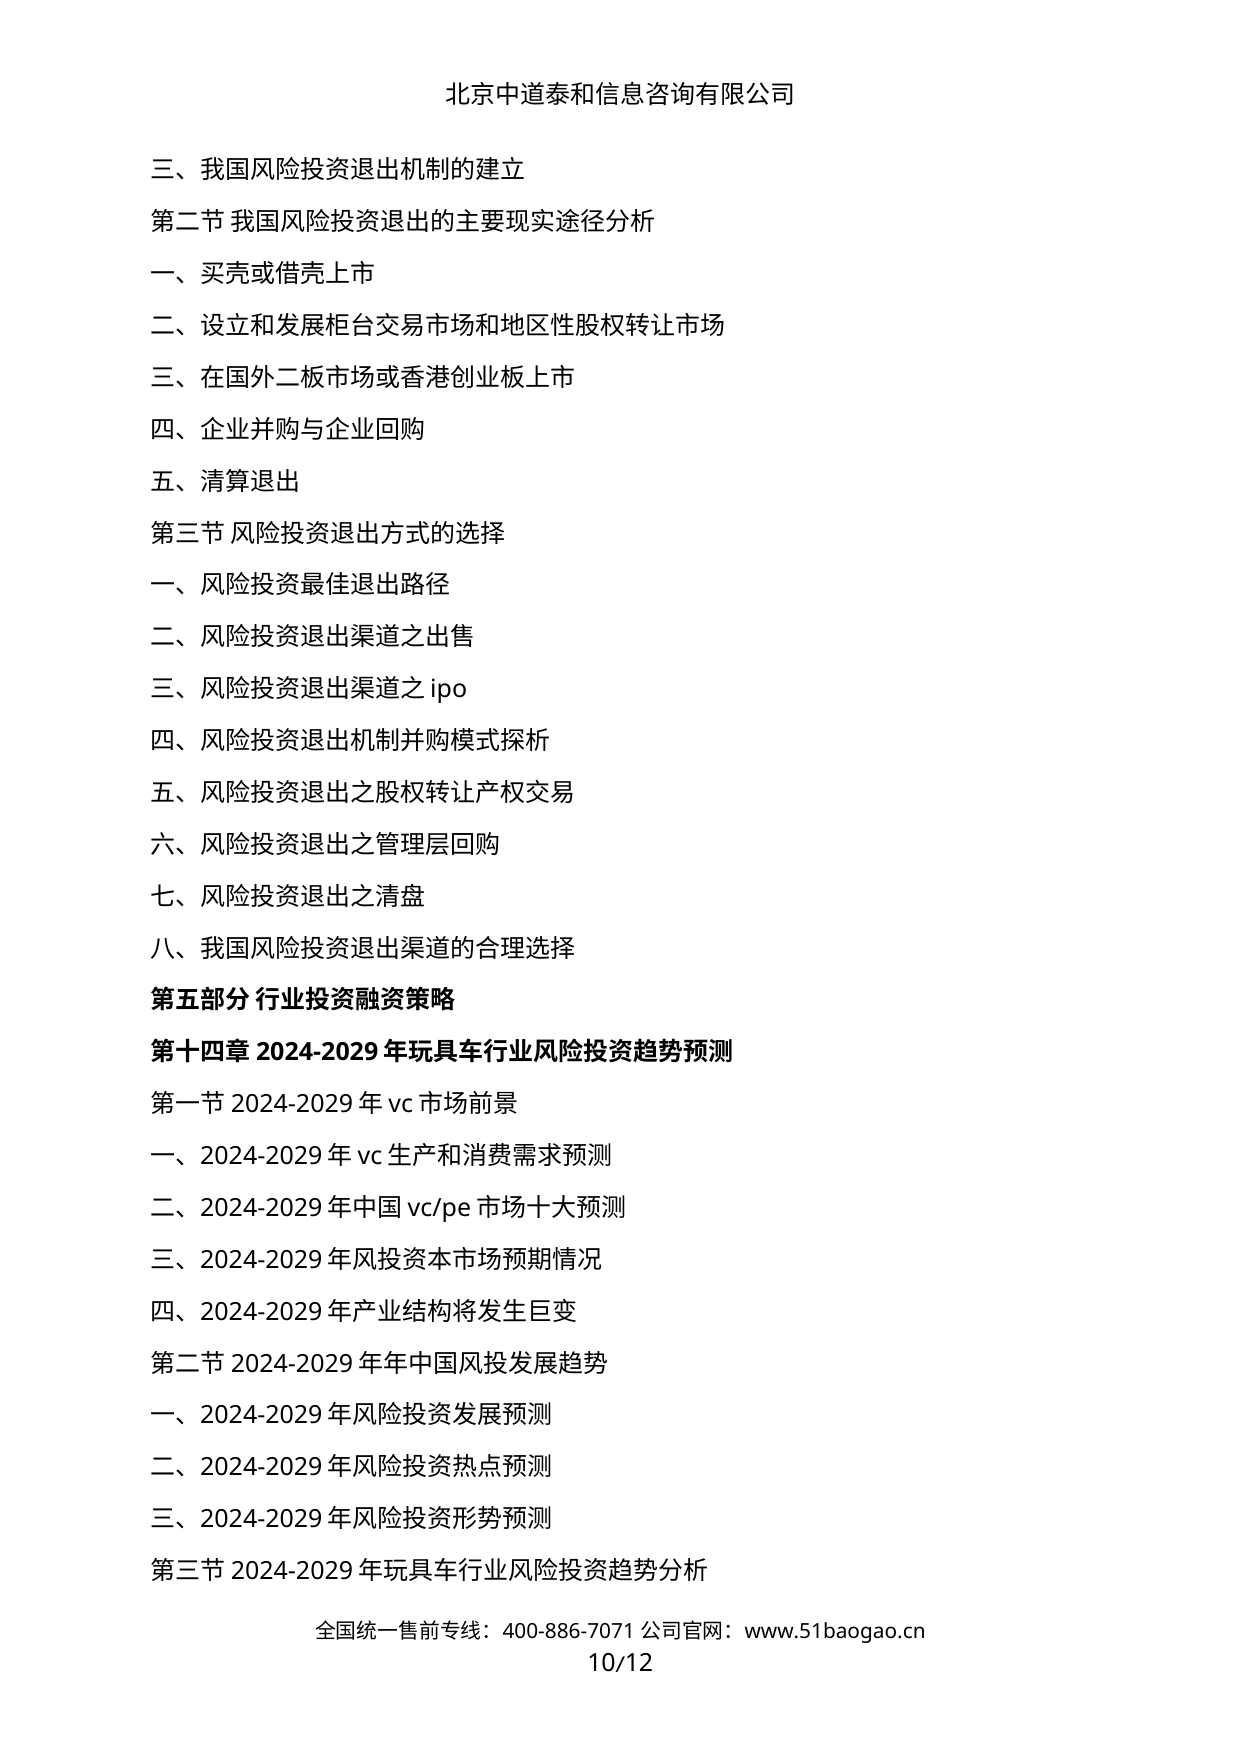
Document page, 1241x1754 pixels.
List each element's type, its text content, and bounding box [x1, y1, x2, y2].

text 四、企业并购与企业回购 [150, 409, 1090, 446]
text 第二节 我国风险投资退出的主要现实途径分析 [150, 202, 1090, 238]
text 第五部分 行业投资融资策略 [150, 980, 1090, 1016]
text 三、2024-2029年风投资本市场预期情况 [150, 1239, 1090, 1276]
text 三、风险投资退出渠道之ipo [150, 669, 1090, 705]
text 七、风险投资退出之清盘 [150, 876, 1090, 912]
text 第一节 2024-2029年vc市场前景 [150, 1084, 1090, 1120]
text 第二节 2024-2029年年中国风投发展趋势 [150, 1343, 1090, 1379]
text 二、2024-2029年风险投资热点预测 [150, 1447, 1090, 1483]
text 二、风险投资退出渠道之出售 [150, 617, 1090, 653]
text 三、在国外二板市场或香港创业板上市 [150, 357, 1090, 394]
text 五、风险投资退出之股权转让产权交易 [150, 772, 1090, 809]
text 三、我国风险投资退出机制的建立 [150, 150, 1090, 186]
text 六、风险投资退出之管理层回购 [150, 824, 1090, 861]
text 一、买壳或借壳上市 [150, 254, 1090, 290]
text 第三节 风险投资退出方式的选择 [150, 513, 1090, 549]
text 三、2024-2029年风险投资形势预测 [150, 1499, 1090, 1535]
text 四、风险投资退出机制并购模式探析 [150, 721, 1090, 757]
text 四、2024-2029年产业结构将发生巨变 [150, 1291, 1090, 1327]
text 第三节 2024-2029年玩具车行业风险投资趋势分析 [150, 1551, 1090, 1587]
text 二、设立和发展柜台交易市场和地区性股权转让市场 [150, 306, 1090, 342]
text 第十四章 2024-2029年玩具车行业风险投资趋势预测 [150, 1032, 1090, 1068]
text 八、我国风险投资退出渠道的合理选择 [150, 928, 1090, 964]
text 一、2024-2029年vc生产和消费需求预测 [150, 1136, 1090, 1172]
text 一、风险投资最佳退出路径 [150, 565, 1090, 601]
text 一、2024-2029年风险投资发展预测 [150, 1395, 1090, 1431]
text 二、2024-2029年中国vc/pe市场十大预测 [150, 1187, 1090, 1224]
text 五、清算退出 [150, 461, 1090, 497]
